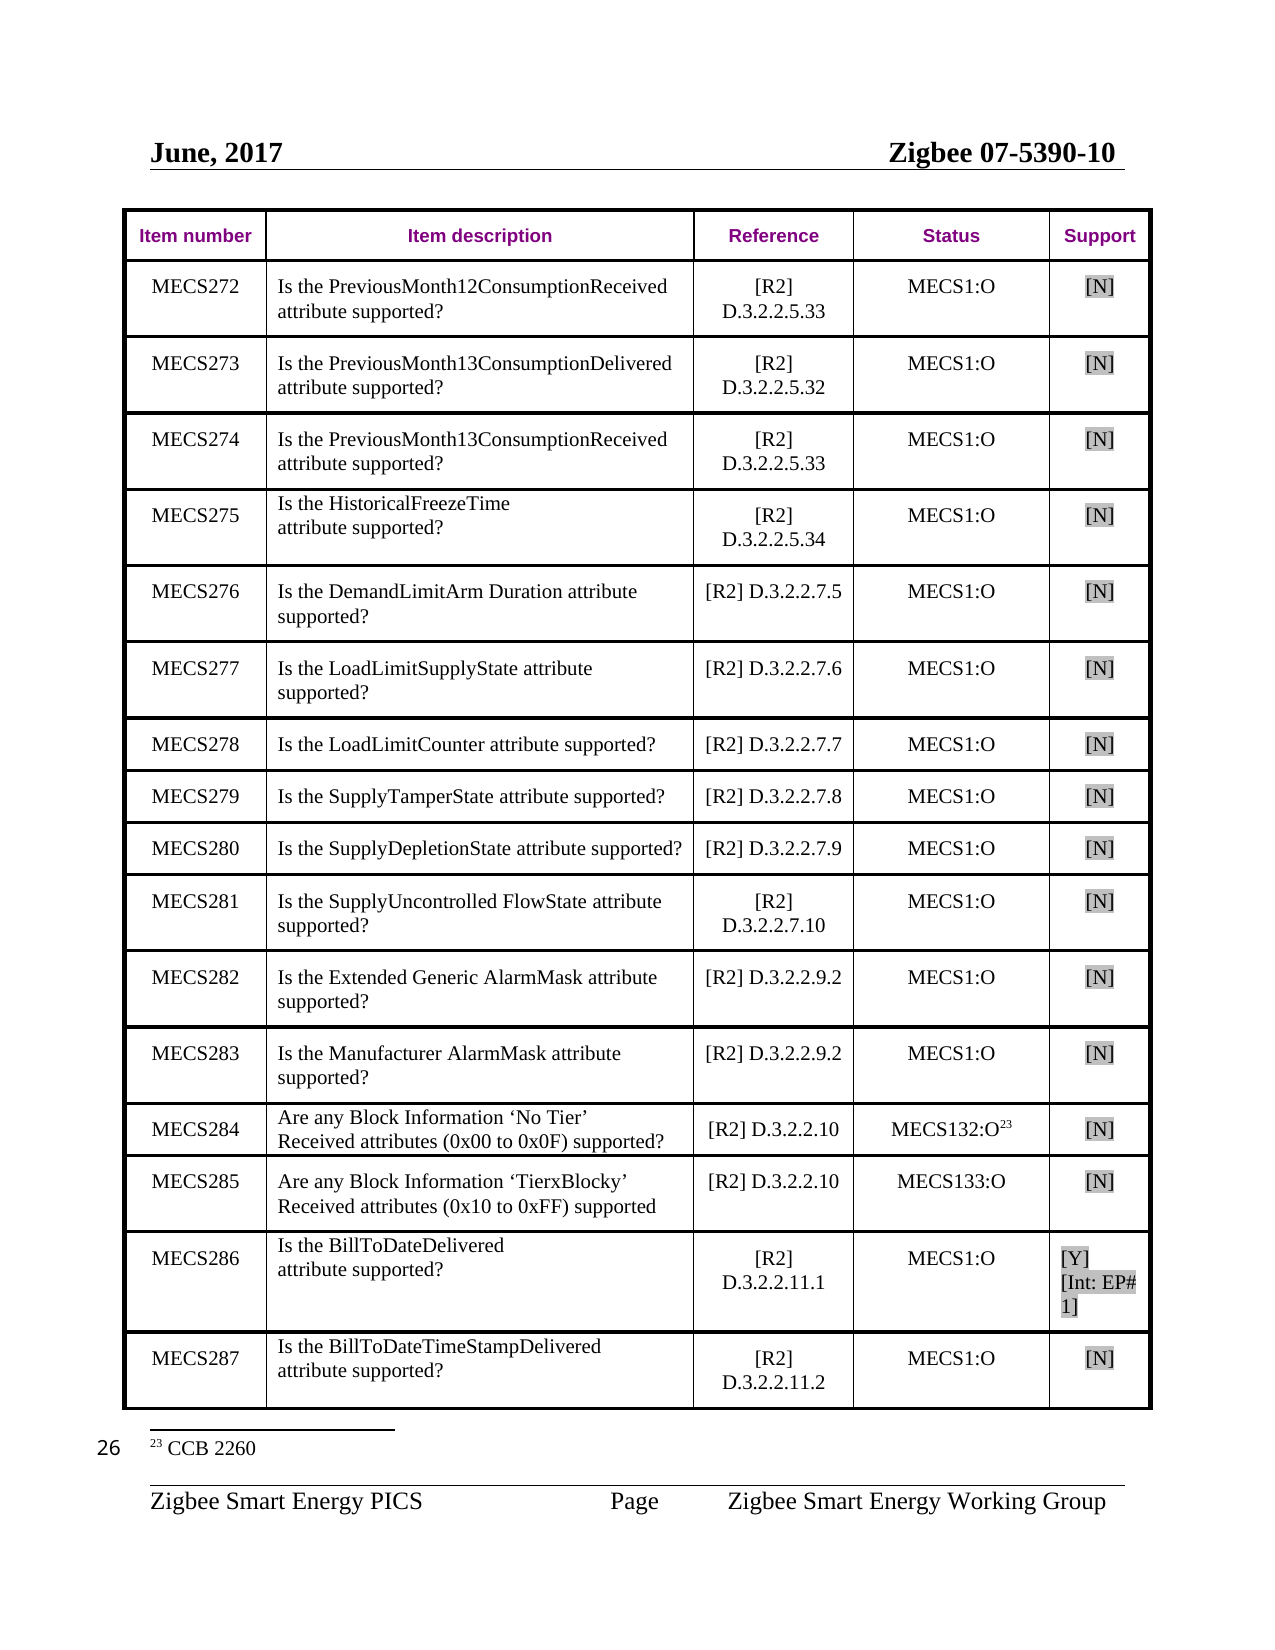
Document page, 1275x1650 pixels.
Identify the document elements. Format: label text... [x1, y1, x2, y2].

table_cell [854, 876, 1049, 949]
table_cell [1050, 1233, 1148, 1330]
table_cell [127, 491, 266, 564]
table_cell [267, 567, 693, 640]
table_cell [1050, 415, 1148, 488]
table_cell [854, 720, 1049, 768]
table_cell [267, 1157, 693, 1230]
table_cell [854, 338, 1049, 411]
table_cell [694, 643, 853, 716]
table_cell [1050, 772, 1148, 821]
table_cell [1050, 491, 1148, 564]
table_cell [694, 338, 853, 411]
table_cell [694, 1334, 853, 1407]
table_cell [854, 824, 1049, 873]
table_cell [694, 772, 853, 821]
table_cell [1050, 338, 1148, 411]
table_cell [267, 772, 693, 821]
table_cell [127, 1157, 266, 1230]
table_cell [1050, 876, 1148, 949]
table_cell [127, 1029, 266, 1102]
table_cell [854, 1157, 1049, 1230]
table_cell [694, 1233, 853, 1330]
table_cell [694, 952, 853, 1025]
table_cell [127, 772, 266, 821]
table_header Item number [127, 212, 265, 259]
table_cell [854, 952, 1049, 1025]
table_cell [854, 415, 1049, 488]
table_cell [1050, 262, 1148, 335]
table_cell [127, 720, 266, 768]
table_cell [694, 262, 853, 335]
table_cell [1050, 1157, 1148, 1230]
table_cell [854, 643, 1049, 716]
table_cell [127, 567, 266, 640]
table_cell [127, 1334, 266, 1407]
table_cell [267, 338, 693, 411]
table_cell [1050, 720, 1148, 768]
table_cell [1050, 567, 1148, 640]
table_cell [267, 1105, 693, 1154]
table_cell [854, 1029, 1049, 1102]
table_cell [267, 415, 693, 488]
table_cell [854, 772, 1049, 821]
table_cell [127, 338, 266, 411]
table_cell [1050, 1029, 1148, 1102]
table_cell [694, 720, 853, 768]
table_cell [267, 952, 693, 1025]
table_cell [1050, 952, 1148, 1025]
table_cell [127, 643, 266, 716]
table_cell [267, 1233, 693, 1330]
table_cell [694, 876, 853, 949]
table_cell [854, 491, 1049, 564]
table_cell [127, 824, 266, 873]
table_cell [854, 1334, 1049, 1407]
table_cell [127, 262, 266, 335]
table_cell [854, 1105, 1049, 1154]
table_header Status [854, 212, 1049, 259]
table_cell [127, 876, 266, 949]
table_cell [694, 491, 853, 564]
table_header Item description [267, 212, 693, 259]
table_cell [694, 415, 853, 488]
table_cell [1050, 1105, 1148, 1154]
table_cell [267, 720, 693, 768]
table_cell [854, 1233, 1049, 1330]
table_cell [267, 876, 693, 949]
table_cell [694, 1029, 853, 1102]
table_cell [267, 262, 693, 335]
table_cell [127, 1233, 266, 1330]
table_header Reference [695, 212, 853, 259]
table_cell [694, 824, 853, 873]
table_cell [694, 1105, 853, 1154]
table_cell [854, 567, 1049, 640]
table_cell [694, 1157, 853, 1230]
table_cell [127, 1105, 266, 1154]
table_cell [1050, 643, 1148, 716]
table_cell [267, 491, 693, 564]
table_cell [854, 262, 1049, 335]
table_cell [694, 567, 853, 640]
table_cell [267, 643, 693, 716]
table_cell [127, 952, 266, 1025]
table_header Support [1050, 212, 1148, 259]
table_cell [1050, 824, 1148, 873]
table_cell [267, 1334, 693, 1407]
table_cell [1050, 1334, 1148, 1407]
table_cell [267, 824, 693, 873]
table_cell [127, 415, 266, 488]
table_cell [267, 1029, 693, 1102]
